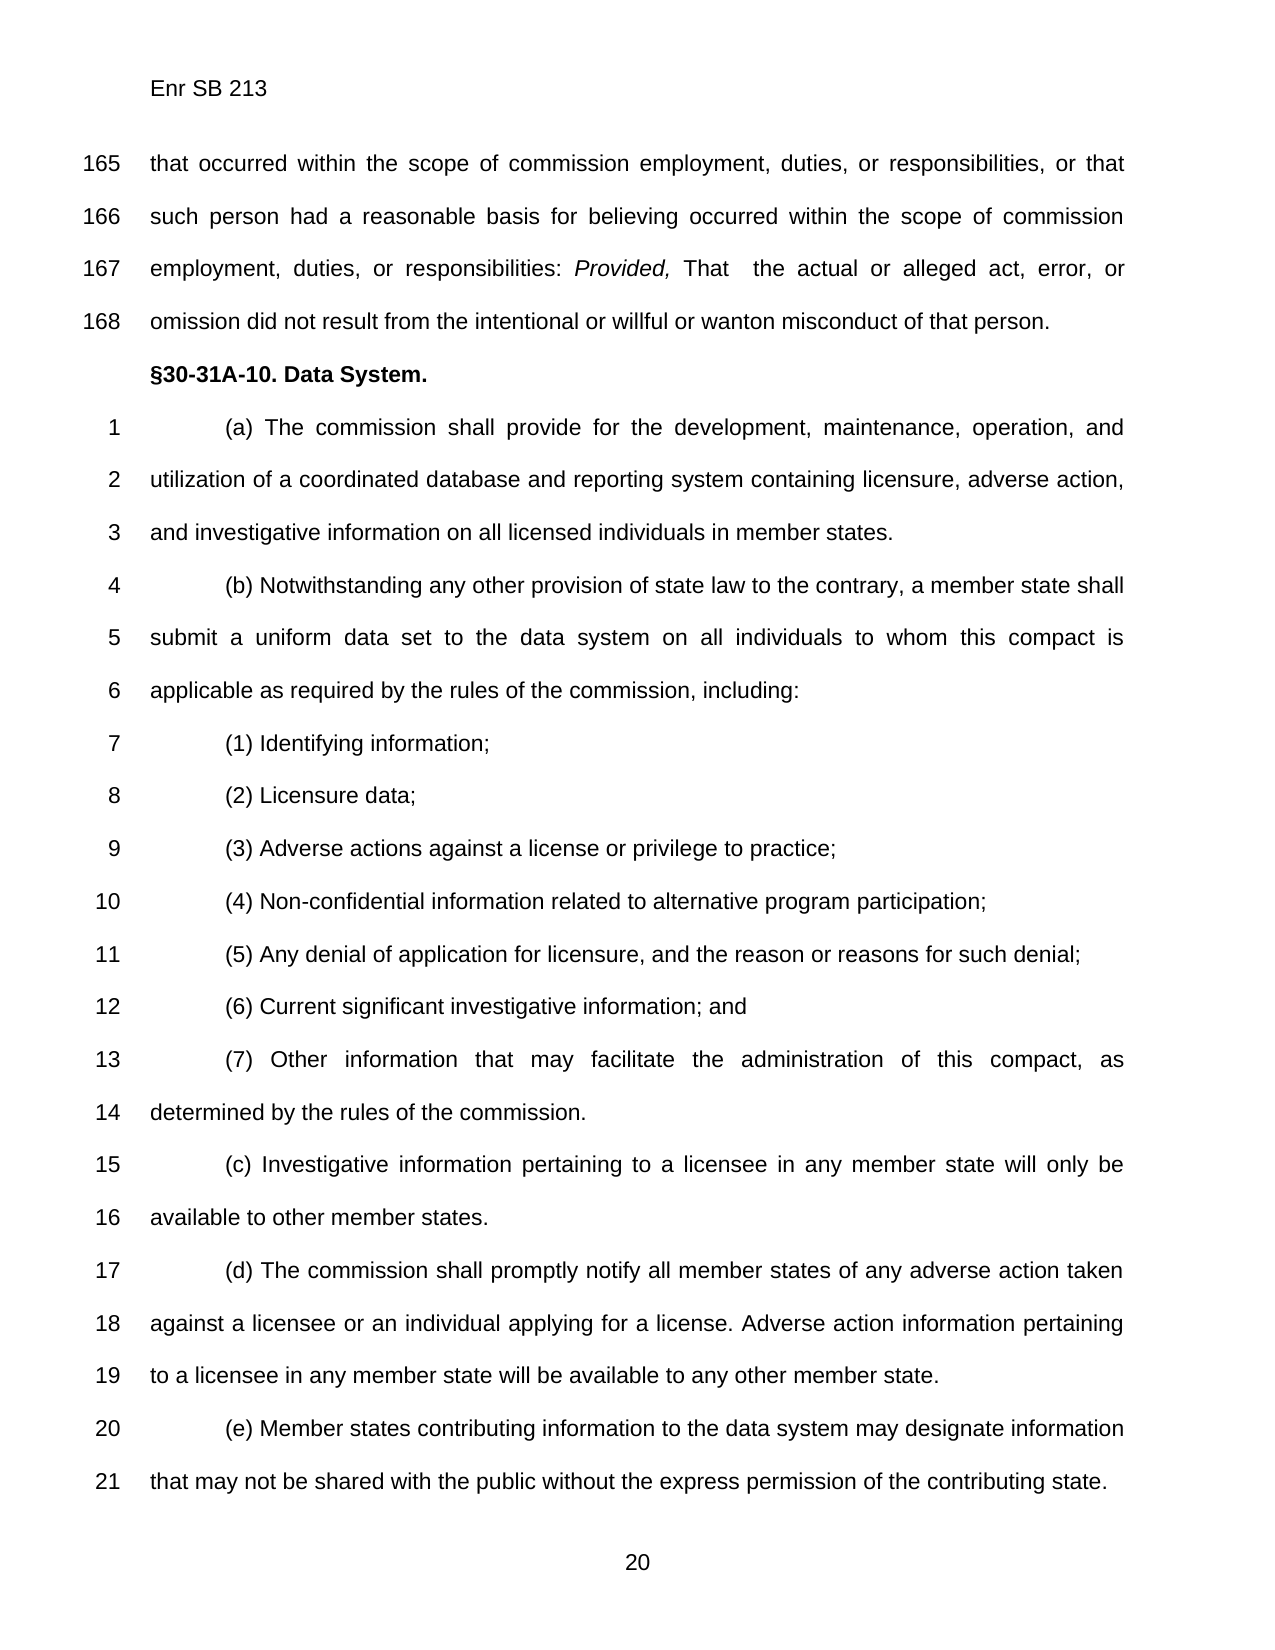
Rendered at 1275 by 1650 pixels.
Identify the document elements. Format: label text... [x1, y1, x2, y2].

text (a) The commission shall provide for the development, maintenance, operation, and utilization of a coordinated database and reporting system containing licensure, adverse action, and investigative information on all licensed individuals in member states. [150, 413, 1125, 545]
text (c) Investigative information pertaining to a licensee in any member state will only be available to other member states. [150, 1151, 1125, 1231]
text (4) Non-confidential information related to alternative program participation; [150, 888, 1125, 914]
text (d) The commission shall promptly notify all member states of any adverse action taken against a licensee or an individual applying for a license. Adverse action information pertaining to a licensee in any member state will be available to any other member state. [150, 1257, 1125, 1389]
text (3) Adverse actions against a license or privilege to practice; [150, 835, 1125, 862]
text (e) Member states contributing information to the data system may designate information that may not be shared with the public without the express permission of the contributing state. [150, 1415, 1125, 1494]
text (1) Identifying information; [150, 730, 1125, 756]
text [150, 150, 1125, 334]
subtitle §30-31A-10. Data System. [150, 361, 1125, 387]
text (5) Any denial of application for licensure, and the reason or reasons for such denial; [150, 941, 1125, 967]
text (b) Notwithstanding any other provision of state law to the contrary, a member state shall submit a uniform data set to the data system on all individuals to whom this compact is applicable as required by the rules of the commission, including: [150, 572, 1125, 703]
text (7) Other information that may facilitate the administration of this compact, as determined by the rules of the commission. [150, 1046, 1125, 1125]
text (2) Licensure data; [150, 782, 1125, 809]
text (6) Current significant investigative information; and [150, 993, 1125, 1020]
